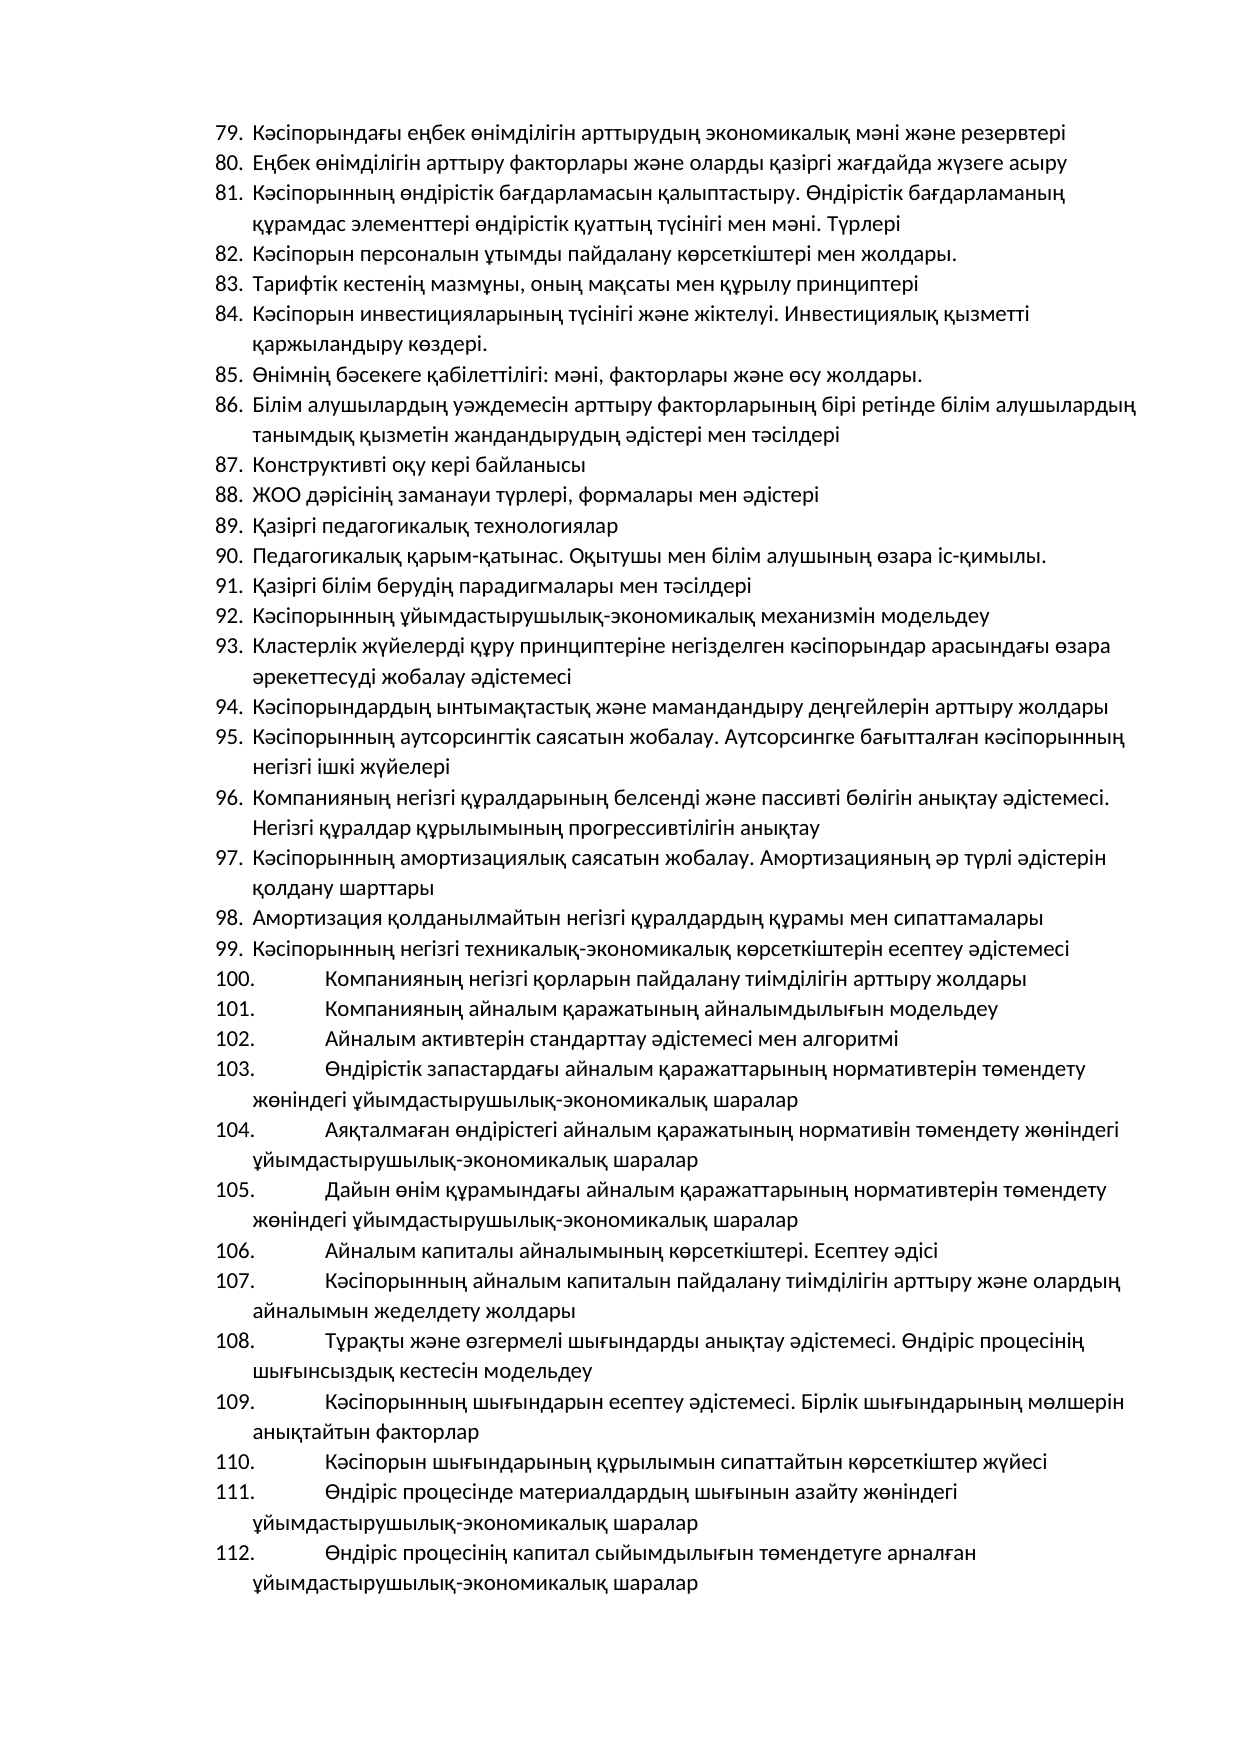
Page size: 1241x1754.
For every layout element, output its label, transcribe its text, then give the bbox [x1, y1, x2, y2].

list Білім алушылардың уәждемесін арттыру факторларының бірі ретінде білім алушылардың танымдық қызметін жандандырудың әдістері мен тәсілдері [215, 390, 1152, 448]
list Қазіргі білім берудің парадигмалары мен тәсілдері [215, 571, 1152, 599]
list Кәсіпорын персоналын ұтымды пайдалану көрсеткіштері мен жолдары. [215, 239, 1152, 267]
list Айналым активтерін стандарттау әдістемесі мен алгоритмі [215, 1024, 1152, 1052]
list Өнімнің бәсекеге қабілеттілігі: мәні, факторлары және өсу жолдары. [215, 360, 1152, 388]
list Тарифтік кестенің мазмұны, оның мақсаты мен құрылу принциптері [215, 269, 1152, 297]
list Өндіріс процесінде материалдардың шығынын азайту жөніндегі ұйымдастырушылық-экономикалық шаралар [215, 1477, 1152, 1536]
list Кәсіпорынның айналым капиталын пайдалану тиімділігін арттыру және олардың айналымын жеделдету жолдары [215, 1266, 1152, 1324]
list Қазіргі педагогикалық технологиялар [215, 511, 1152, 539]
list Өндіріс процесінің капитал сыйымдылығын төмендетуге арналған ұйымдастырушылық-экономикалық шаралар [215, 1538, 1152, 1596]
list Компанияның негізгі қорларын пайдалану тиімділігін арттыру жолдары [215, 964, 1152, 992]
list Кәсіпорынның негізгі техникалық-экономикалық көрсеткіштерін есептеу әдістемесі [215, 934, 1152, 962]
list Кәсіпорынның ұйымдастырушылық-экономикалық механизмін модельдеу [215, 601, 1152, 629]
list Компанияның айналым қаражатының айналымдылығын модельдеу [215, 994, 1152, 1022]
list Дайын өнім құрамындағы айналым қаражаттарының нормативтерін төмендету жөніндегі ұйымдастырушылық-экономикалық шаралар [215, 1175, 1152, 1234]
list Кәсіпорынның амортизациялық саясатын жобалау. Амортизацияның әр түрлі әдістерін қолдану шарттары [215, 843, 1152, 901]
list Аяқталмаған өндірістегі айналым қаражатының нормативін төмендету жөніндегі ұйымдастырушылық-экономикалық шаралар [215, 1115, 1152, 1173]
list Кәсіпорынның аутсорсингтік саясатын жобалау. Аутсорсингке бағытталған кәсіпорынның негізгі ішкі жүйелері [215, 722, 1152, 781]
list Кәсіпорынның шығындарын есептеу әдістемесі. Бірлік шығындарының мөлшерін анықтайтын факторлар [215, 1387, 1152, 1445]
list Тұрақты және өзгермелі шығындарды анықтау әдістемесі. Өндіріс процесінің шығынсыздық кестесін модельдеу [215, 1326, 1152, 1385]
list ЖОО дәрісінің заманауи түрлері, формалары мен әдістері [215, 481, 1152, 509]
list Конструктивті оқу кері байланысы [215, 450, 1152, 478]
list Кластерлік жүйелерді құру принциптеріне негізделген кәсіпорындар арасындағы өзара әрекеттесуді жобалау әдістемесі [215, 632, 1152, 690]
list Кәсіпорындардың ынтымақтастық және мамандандыру деңгейлерін арттыру жолдары [215, 692, 1152, 720]
list Кәсіпорынның өндірістік бағдарламасын қалыптастыру. Өндірістік бағдарламаның құрамдас элементтері өндірістік қуаттың түсінігі мен мәні. Түрлері [215, 178, 1152, 237]
list Еңбек өнімділігін арттыру факторлары және оларды қазіргі жағдайда жүзеге асыру [215, 148, 1152, 176]
list Кәсіпорын шығындарының құрылымын сипаттайтын көрсеткіштер жүйесі [215, 1447, 1152, 1475]
list Компанияның негізгі құралдарының белсенді және пассивті бөлігін анықтау әдістемесі. Негізгі құралдар құрылымының прогрессивтілігін анықтау [215, 783, 1152, 841]
list Кәсіпорын инвестицияларының түсінігі және жіктелуі. Инвестициялық қызметті қаржыландыру көздері. [215, 299, 1152, 358]
list Айналым капиталы айналымының көрсеткіштері. Есептеу әдісі [215, 1236, 1152, 1264]
list Амортизация қолданылмайтын негізгі құралдардың құрамы мен сипаттамалары [215, 903, 1152, 932]
list Педагогикалық қарым-қатынас. Оқытушы мен білім алушының өзара іс-қимылы. [215, 541, 1152, 569]
list Өндірістік запастардағы айналым қаражаттарының нормативтерін төмендету жөніндегі ұйымдастырушылық-экономикалық шаралар [215, 1054, 1152, 1113]
list Кәсіпорындағы еңбек өнімділігін арттырудың экономикалық мәні және резервтері [215, 118, 1152, 146]
